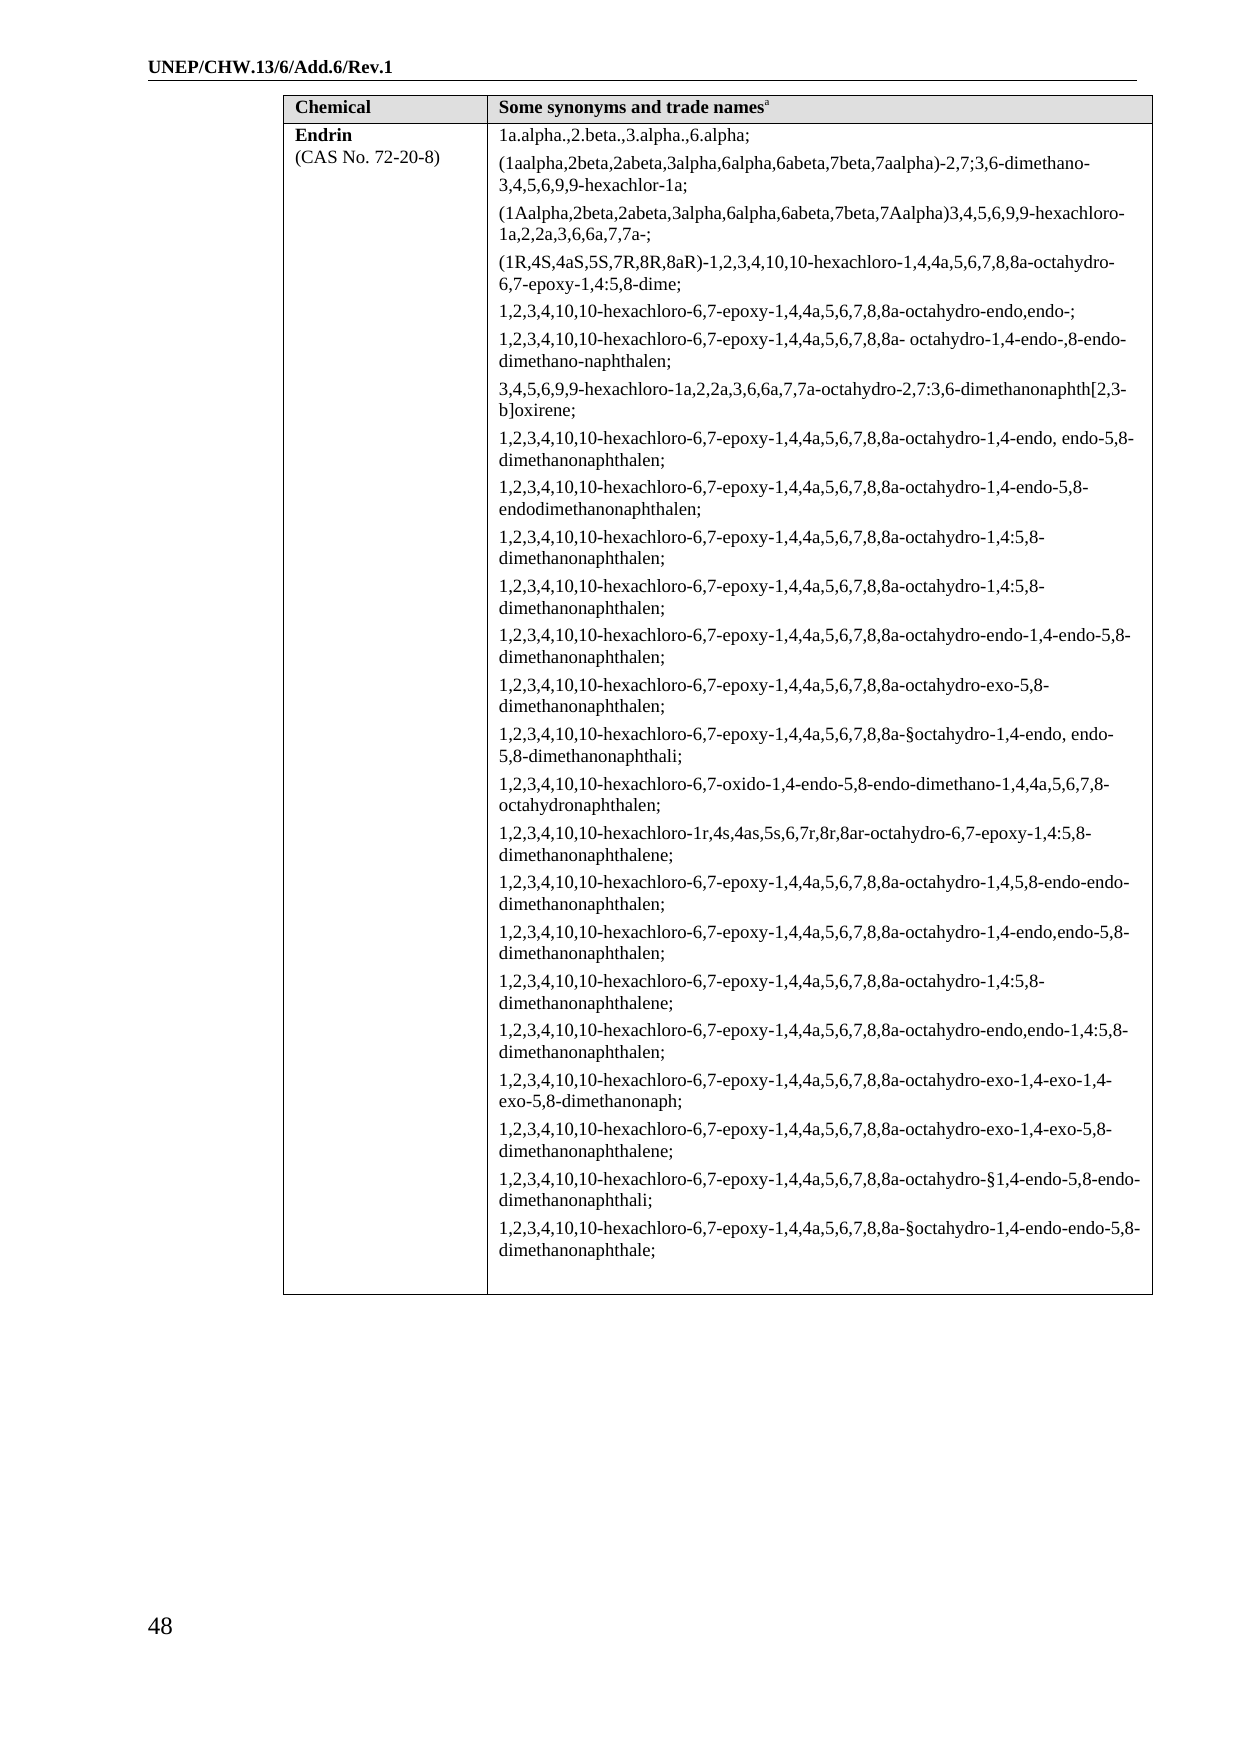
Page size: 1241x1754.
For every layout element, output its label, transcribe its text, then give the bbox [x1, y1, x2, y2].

table_cell 1a.alpha.,2.beta.,3.alpha.,6.alpha; (1aalpha,2beta,2abeta,3alpha,6alpha,6abeta,7beta,7aalpha)-2,7;3,6-dimethano-3,4,5,6,9,9-hexachlor-1a; (1Aalpha,2beta,2abeta,3alpha,6alpha,6abeta,7beta,7Aalpha)3,4,5,6,9,9-hexachloro-1a,2,2a,3,6,6a,7,7a-; (1R,4S,4aS,5S,7R,8R,8aR)-1,2,3,4,10,10-hexachloro-1,4,4a,5,6,7,8,8a-octahydro-6,7-epoxy-1,4:5,8-dime; 1,2,3,4,10,10-hexachloro-6,7-epoxy-1,4,4a,5,6,7,8,8a-octahydro-endo,endo-; 1,2,3,4,10,10-hexachloro-6,7-epoxy-1,4,4a,5,6,7,8,8a- octahydro-1,4-endo-,8-endo-dimethano-naphthalen; 3,4,5,6,9,9-hexachloro-1a,2,2a,3,6,6a,7,7a-octahydro-2,7:3,6-dimethanonaphth[2,3-b]oxirene; 1,2,3,4,10,10-hexachloro-6,7-epoxy-1,4,4a,5,6,7,8,8a-octahydro-1,4-endo, endo-5,8-dimethanonaphthalen; 1,2,3,4,10,10-hexachloro-6,7-epoxy-1,4,4a,5,6,7,8,8a-octahydro-1,4-endo-5,8-endodimethanonaphthalen; 1,2,3,4,10,10-hexachloro-6,7-epoxy-1,4,4a,5,6,7,8,8a-octahydro-1,4:5,8- dimethanonaphthalen; 1,2,3,4,10,10-hexachloro-6,7-epoxy-1,4,4a,5,6,7,8,8a-octahydro-1,4:5,8-dimethanonaphthalen; 1,2,3,4,10,10-hexachloro-6,7-epoxy-1,4,4a,5,6,7,8,8a-octahydro-endo-1,4-endo-5,8-dimethanonaphthalen; 1,2,3,4,10,10-hexachloro-6,7-epoxy-1,4,4a,5,6,7,8,8a-octahydro-exo-5,8-dimethanonaphthalen; 1,2,3,4,10,10-hexachloro-6,7-epoxy-1,4,4a,5,6,7,8,8a-§octahydro-1,4-endo, endo-5,8-dimethanonaphthali; 1,2,3,4,10,10-hexachloro-6,7-oxido-1,4-endo-5,8-endo-dimethano-1,4,4a,5,6,7,8-octahydronaphthalen; 1,2,3,4,10,10-hexachloro-1r,4s,4as,5s,6,7r,8r,8ar-octahydro-6,7-epoxy-1,4:5,8-dimethanonaphthalene; 1,2,3,4,10,10-hexachloro-6,7-epoxy-1,4,4a,5,6,7,8,8a-octahydro-1,4,5,8-endo-endo-dimethanonaphthalen; 1,2,3,4,10,10-hexachloro-6,7-epoxy-1,4,4a,5,6,7,8,8a-octahydro-1,4-endo,endo-5,8-dimethanonaphthalen; 1,2,3,4,10,10-hexachloro-6,7-epoxy-1,4,4a,5,6,7,8,8a-octahydro-1,4:5,8-dimethanonaphthalene; 1,2,3,4,10,10-hexachloro-6,7-epoxy-1,4,4a,5,6,7,8,8a-octahydro-endo,endo-1,4:5,8-dimethanonaphthalen; 1,2,3,4,10,10-hexachloro-6,7-epoxy-1,4,4a,5,6,7,8,8a-octahydro-exo-1,4-exo-1,4-exo-5,8-dimethanonaph; 1,2,3,4,10,10-hexachloro-6,7-epoxy-1,4,4a,5,6,7,8,8a-octahydro-exo-1,4-exo-5,8-dimethanonaphthalene; 1,2,3,4,10,10-hexachloro-6,7-epoxy-1,4,4a,5,6,7,8,8a-octahydro-§1,4-endo-5,8-endo-dimethanonaphthali; 1,2,3,4,10,10-hexachloro-6,7-epoxy-1,4,4a,5,6,7,8,8a-§octahydro-1,4-endo-endo-5,8-dimethanonaphthale; [488, 124, 1152, 1294]
table_header Some synonyms and trade namesa [488, 96, 1152, 123]
table_cell Endrin (CAS No. 72-20-8) [284, 124, 487, 1294]
table_header Chemical [284, 96, 487, 123]
